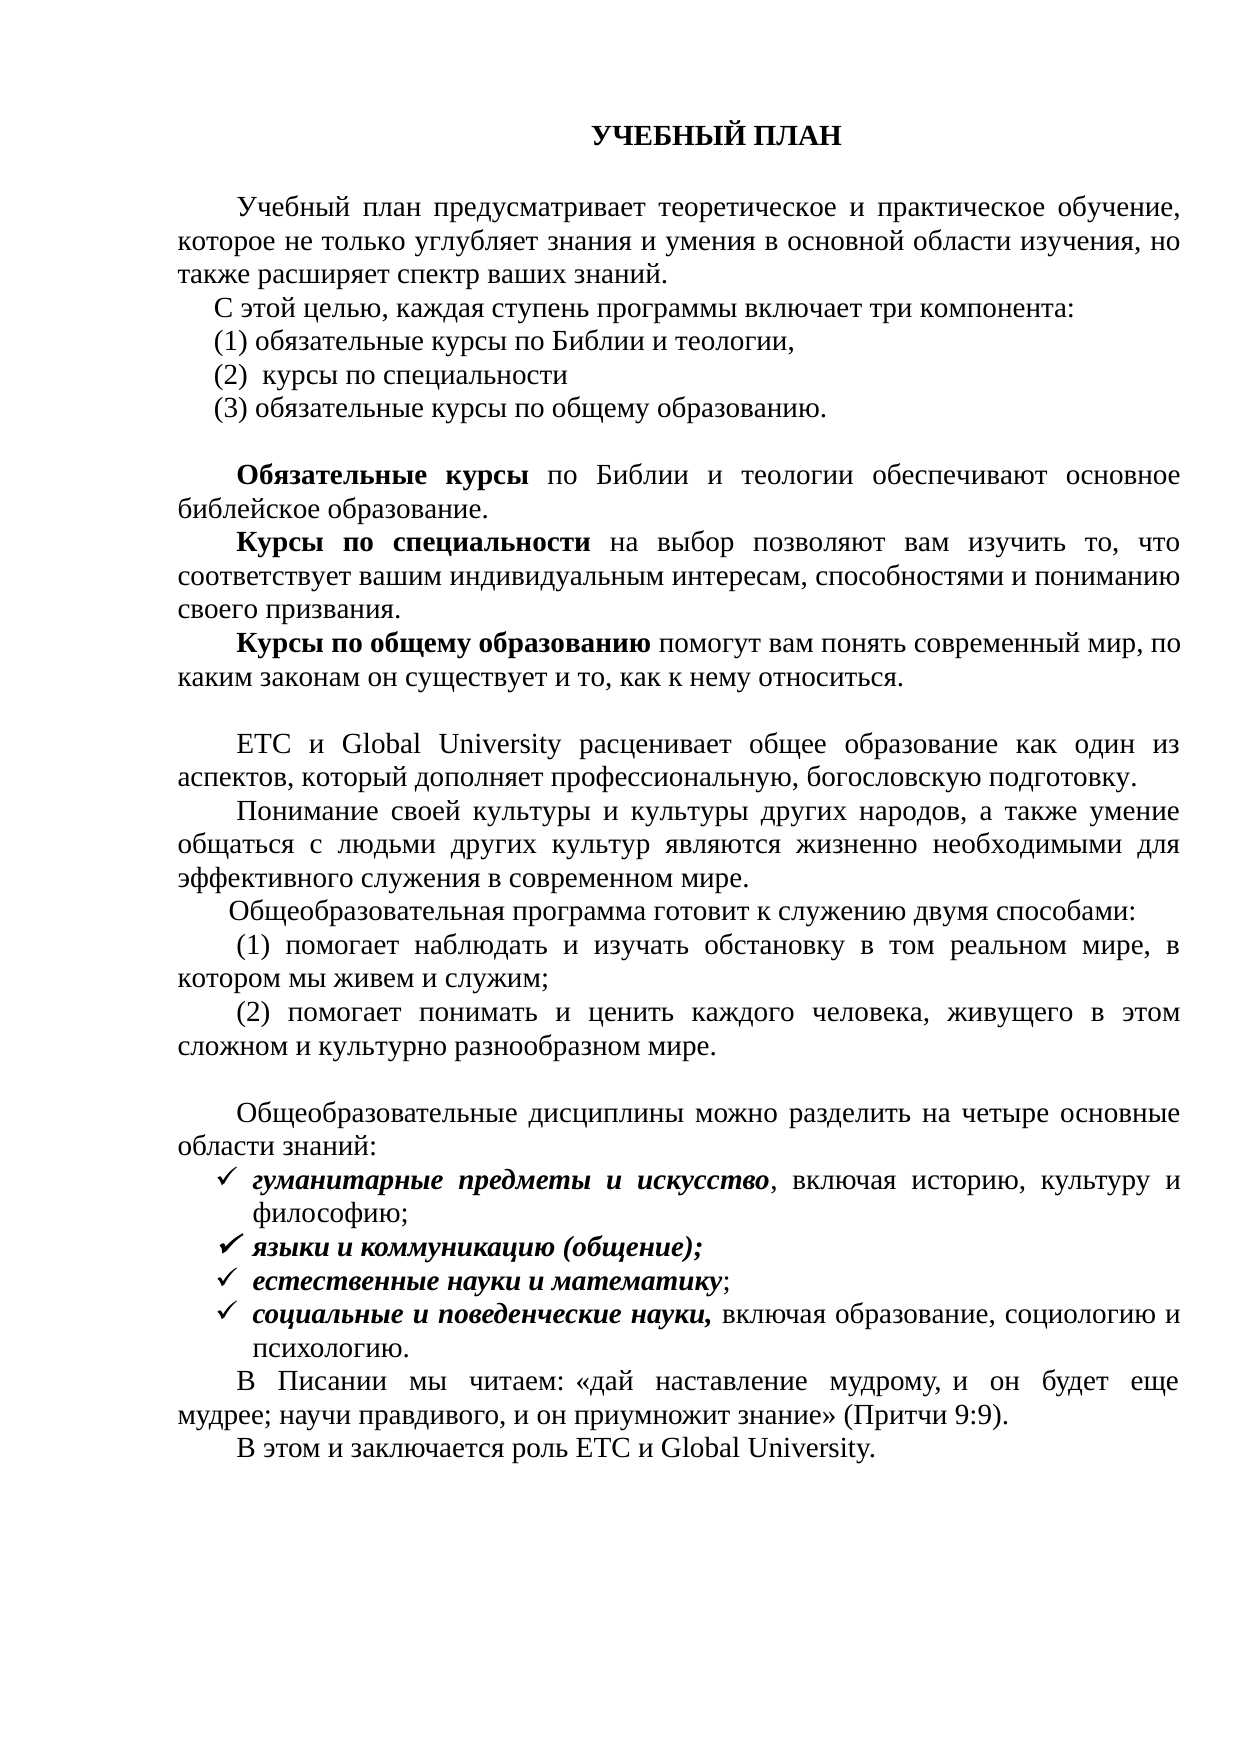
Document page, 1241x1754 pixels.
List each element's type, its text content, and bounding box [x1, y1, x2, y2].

text (2) курсы по специальности [177, 357, 1181, 390]
list гуманитарные предметы и искусство, включая историю, культуру и философию; [215, 1162, 1181, 1229]
list языки и коммуникацию (общение); [215, 1229, 1181, 1263]
text В этом и заключается роль ЕТС и Global University. [177, 1431, 1181, 1464]
text ЕТС и Global University расценивает общее образование как один из аспектов, который дополняет профессиональную, богословскую подготовку. [177, 726, 1181, 793]
text (2) помогает понимать и ценить каждого человека, живущего в этом сложном и культурно разнообразном мире. [177, 994, 1181, 1061]
text Обязательные курсы по Библии и теологии обеспечивают основное библейское образование. [177, 457, 1181, 524]
text Общеобразовательные дисциплины можно разделить на четыре основные области знаний: [177, 1095, 1181, 1162]
list социальные и поведенческие науки, включая образование, социологию и психологию. [215, 1296, 1181, 1363]
text Курсы по общему образованию помогут вам понять современный мир, по каким законам он существует и то, как к нему относиться. [177, 625, 1181, 692]
text Общеобразовательная программа готовит к служению двумя способами: [177, 893, 1181, 927]
text С этой целью, каждая ступень программы включает три компонента: [177, 290, 1181, 323]
text (1) обязательные курсы по Библии и теологии, [177, 323, 1181, 357]
text Курсы по специальности на выбор позволяют вам изучить то, что соответствует вашим индивидуальным интересам, способностями и пониманию своего призвания. [177, 524, 1181, 625]
list естественные науки и математику; [215, 1263, 1181, 1296]
text (3) обязательные курсы по общему образованию. [177, 390, 1181, 424]
text (1) помогает наблюдать и изучать обстановку в том реальном мире, в котором мы живем и служим; [177, 927, 1181, 994]
text Понимание своей культуры и культуры других народов, а также умение общаться с людьми других культур являются жизненно необходимыми для эффективного служения в современном мире. [177, 793, 1181, 893]
text В Писании мы читаем: «дай наставление мудрому, и он будет еще мудрее; научи правдивого, и он приумножит знание» (Притчи 9:9). [177, 1363, 1181, 1431]
text Учебный план предусматривает теоретическое и практическое обучение, которое не только углубляет знания и умения в основной области изучения, но также расширяет спектр ваших знаний. [177, 189, 1181, 290]
subtitle Учебный план [177, 118, 1181, 152]
